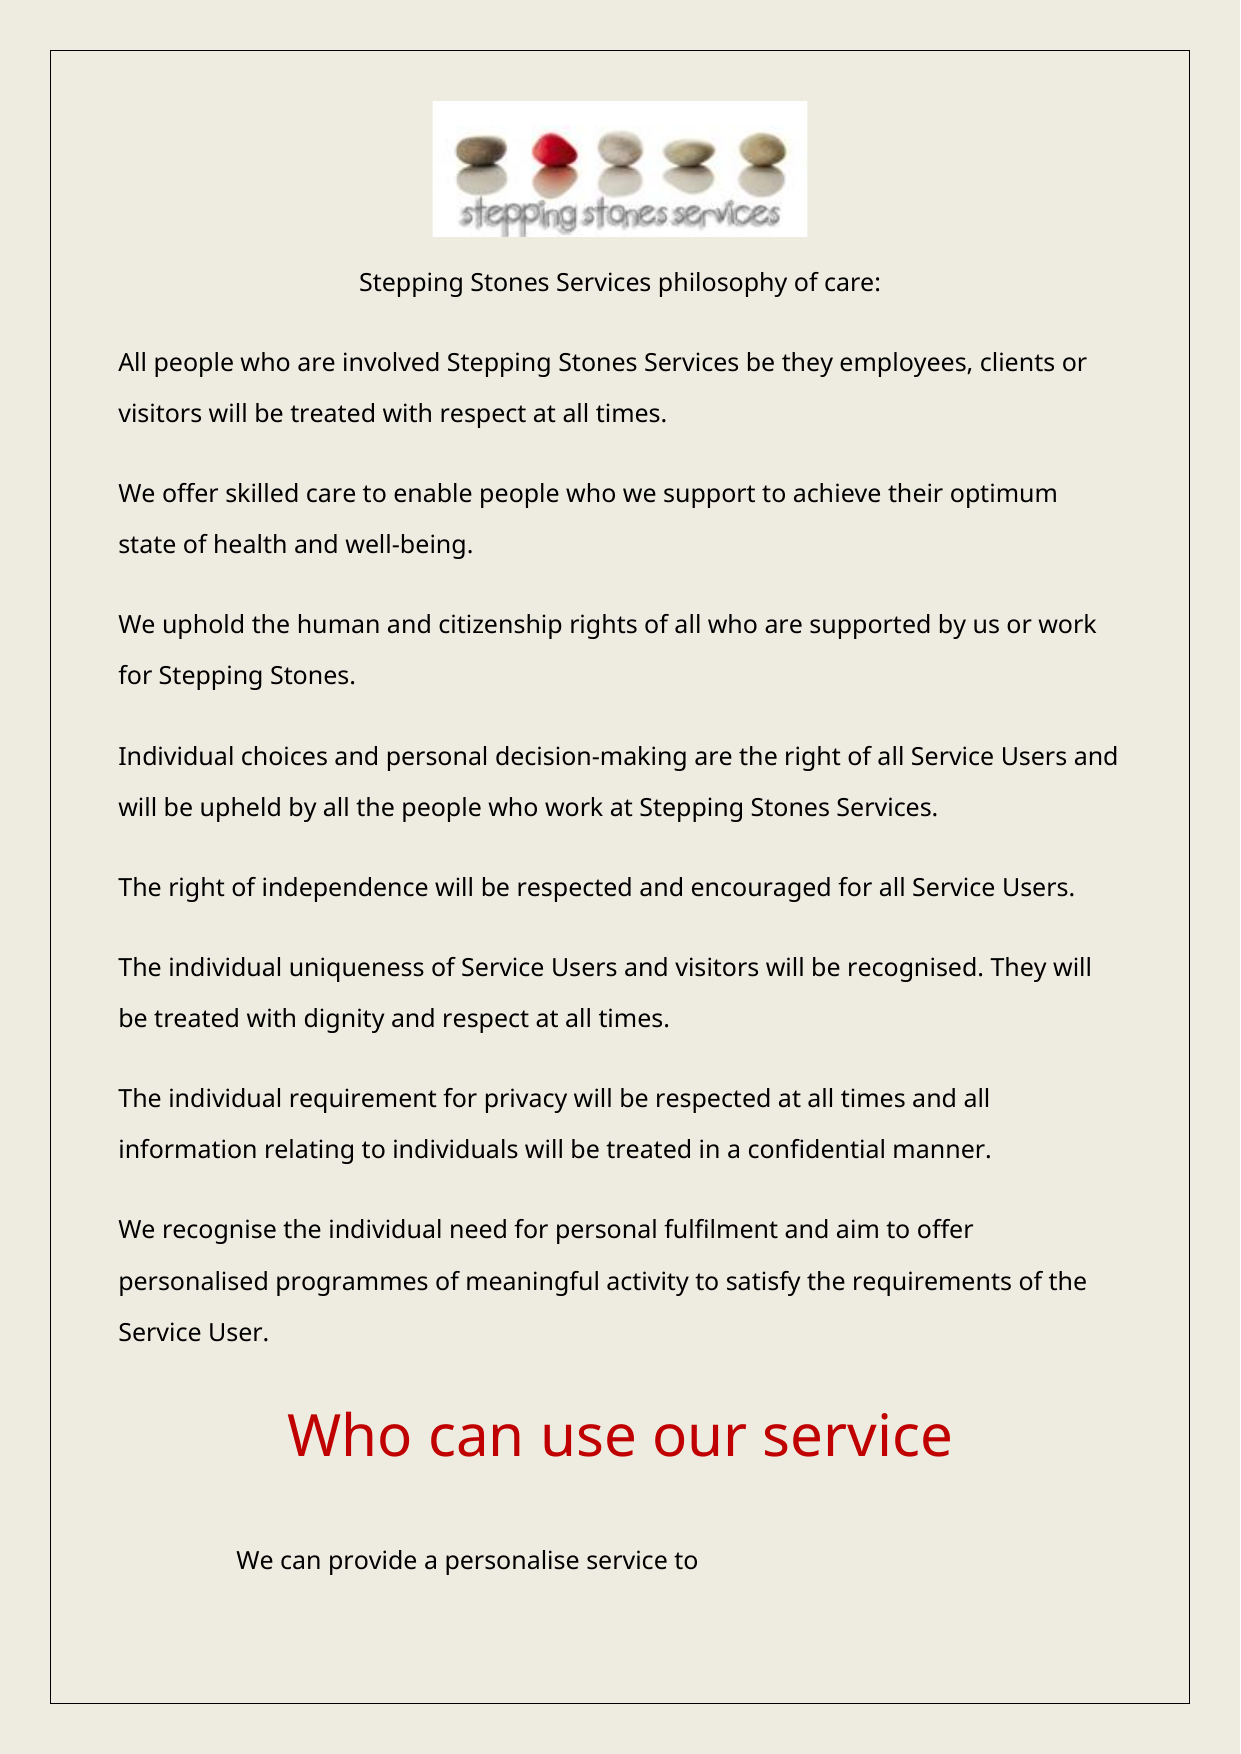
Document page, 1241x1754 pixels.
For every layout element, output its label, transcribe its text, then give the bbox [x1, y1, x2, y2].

text We offer skilled care to enable people who we support to achieve their optimum state of health and well-being. [118, 476, 1122, 561]
text Individual choices and personal decision-making are the right of all Service Users and will be upheld by all the people who work at Stepping Stones Services. [118, 738, 1122, 823]
text We uphold the human and citizenship rights of all who are supported by us or work for Stepping Stones. [118, 607, 1122, 692]
text Stepping Stones Services philosophy of care: [118, 264, 1122, 298]
text We can provide a personalise service to [161, 1543, 1122, 1577]
text We recognise the individual need for personal fulfilment and aim to offer personalised programmes of meaningful activity to satisfy the requirements of the Service User. [118, 1212, 1122, 1348]
text The individual requirement for privacy will be respected at all times and all information relating to individuals will be treated in a confidential manner. [118, 1081, 1122, 1166]
picture [432, 101, 808, 237]
text The right of independence will be respected and encouraged for all Service Users. [118, 869, 1122, 903]
text Who can use our service [118, 1394, 1122, 1474]
text All people who are involved Stepping Stones Services be they employees, clients or visitors will be treated with respect at all times. [118, 344, 1122, 429]
text The individual uniqueness of Service Users and visitors will be recognised. They will be treated with dignity and respect at all times. [118, 950, 1122, 1035]
